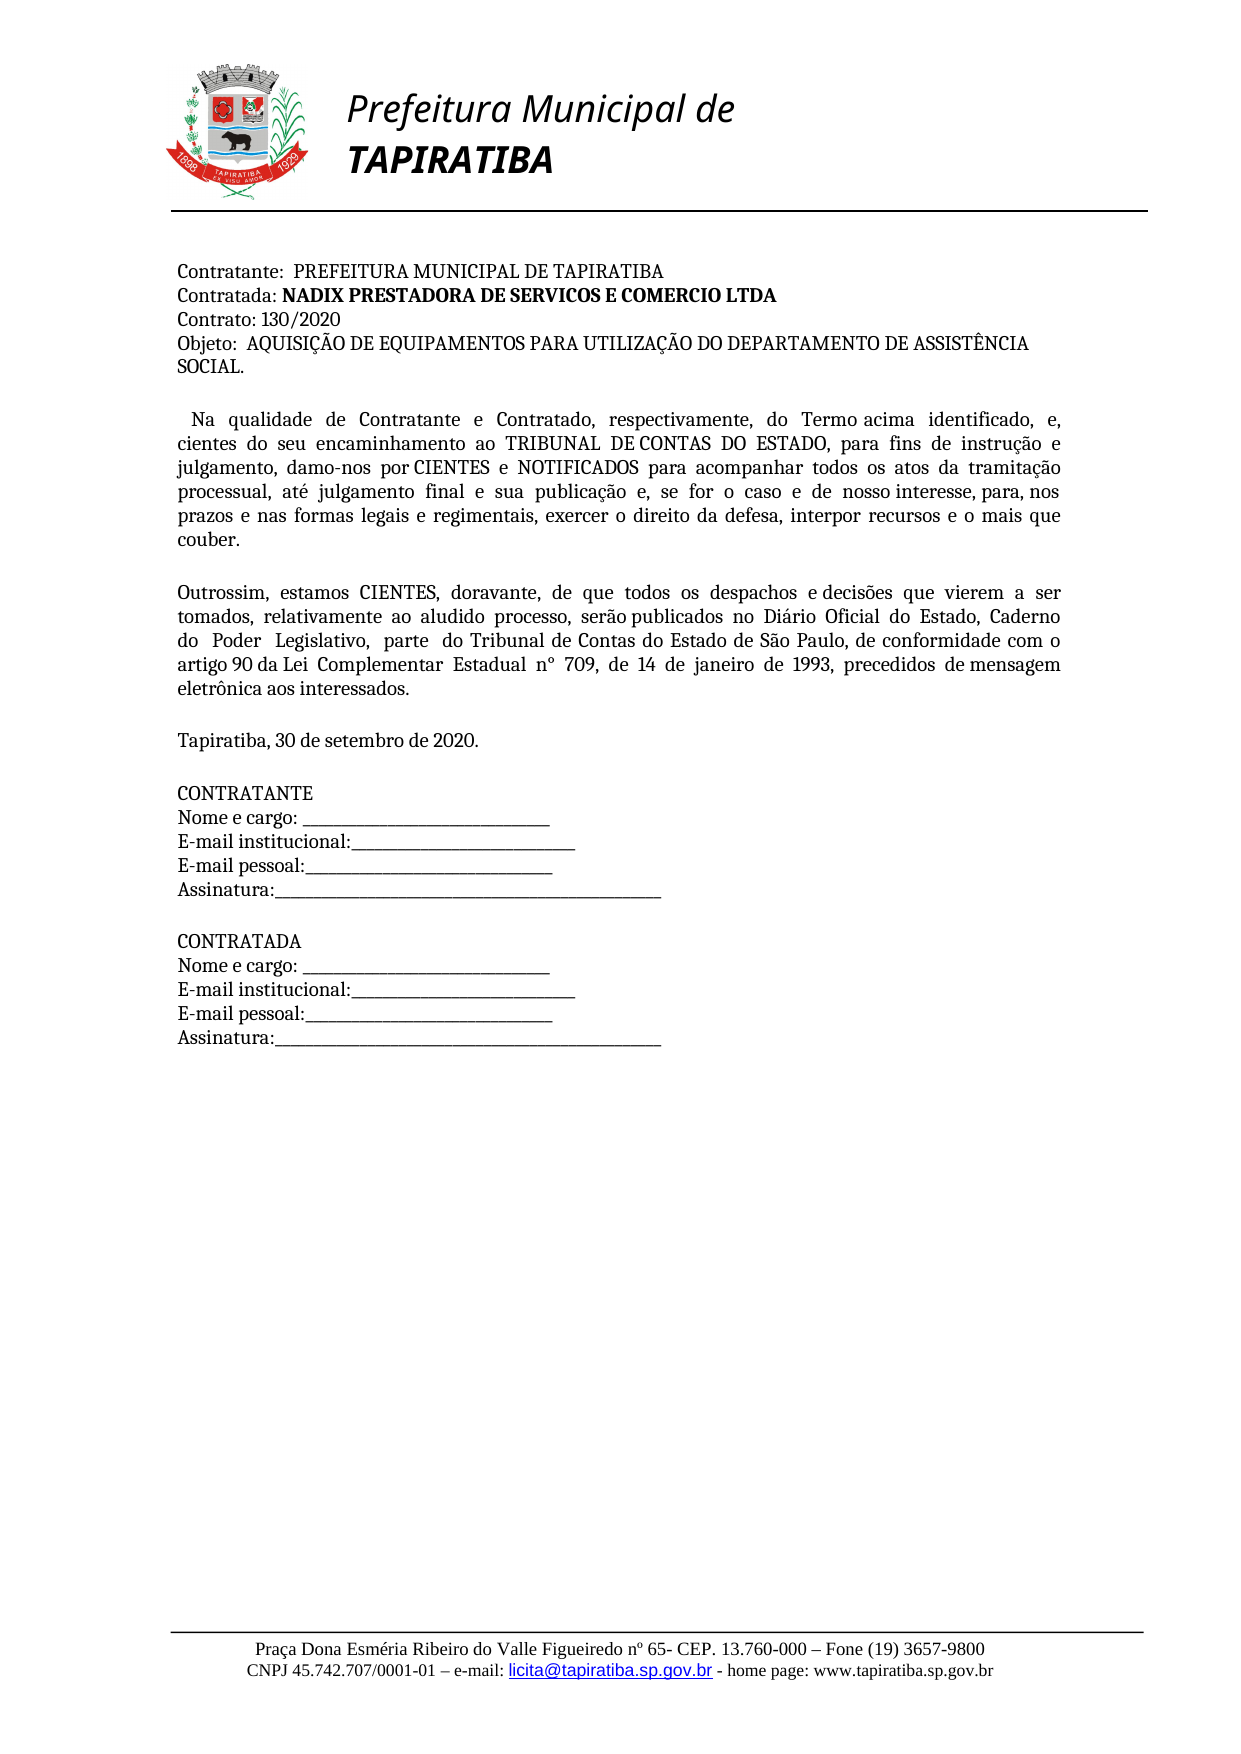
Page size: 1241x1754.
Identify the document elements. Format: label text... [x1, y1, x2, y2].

text E-mail institucional:_____________________________ [177, 829, 1063, 853]
text Contratante: PREFEITURA MUNICIPAL DE TAPIRATIBA [177, 259, 1063, 283]
text CONTRATADA [177, 930, 1063, 954]
text E-mail pessoal:________________________________ [177, 1002, 1063, 1026]
picture [165, 64, 309, 200]
text Tapiratiba, 30 de setembro de 2020. [177, 729, 1063, 753]
text E-mail pessoal:________________________________ [177, 853, 1063, 877]
text Objeto: AQUISIÇÃO DE EQUIPAMENTOS PARA UTILIZAÇÃO DO DEPARTAMENTO DE ASSISTÊNCIA SOCIAL. [177, 331, 1063, 379]
text Assinatura:__________________________________________________ [177, 1026, 1063, 1050]
text Na qualidade de Contratante e Contratado, respectivamente, do Termo acima identificado, e, cientes do seu encaminhamento ao TRIBUNAL DE CONTAS DO ESTADO, para fins de instrução e julgamento, damo-nos por CIENTES e NOTIFICADOS para acompanhar todos os atos da tramitação processual, até julgamento final e sua publicação e, se for o caso e de nosso interesse, para, nos prazos e nas formas legais e regimentais, exercer o direito da defesa, interpor recursos e o mais que couber. [177, 408, 1063, 552]
text Assinatura:__________________________________________________ [177, 877, 1063, 901]
text Nome e cargo: ________________________________ [177, 806, 1063, 829]
text CONTRATANTE [177, 782, 1063, 806]
text Contratada: NADIX PRESTADORA DE SERVICOS E COMERCIO LTDA [177, 283, 1063, 307]
text Contrato: 130/2020 [177, 307, 1063, 331]
text E-mail institucional:_____________________________ [177, 978, 1063, 1002]
text Outrossim, estamos CIENTES, doravante, de que todos os despachos e decisões que vierem a ser tomados, relativamente ao aludido processo, serão publicados no Diário Oficial do Estado, Caderno do Poder Legislativo, parte do Tribunal de Contas do Estado de São Paulo, de conformidade com o artigo 90 da Lei Complementar Estadual n° 709, de 14 de janeiro de 1993, precedidos de mensagem eletrônica aos interessados. [177, 580, 1063, 700]
text Nome e cargo: ________________________________ [177, 954, 1063, 978]
